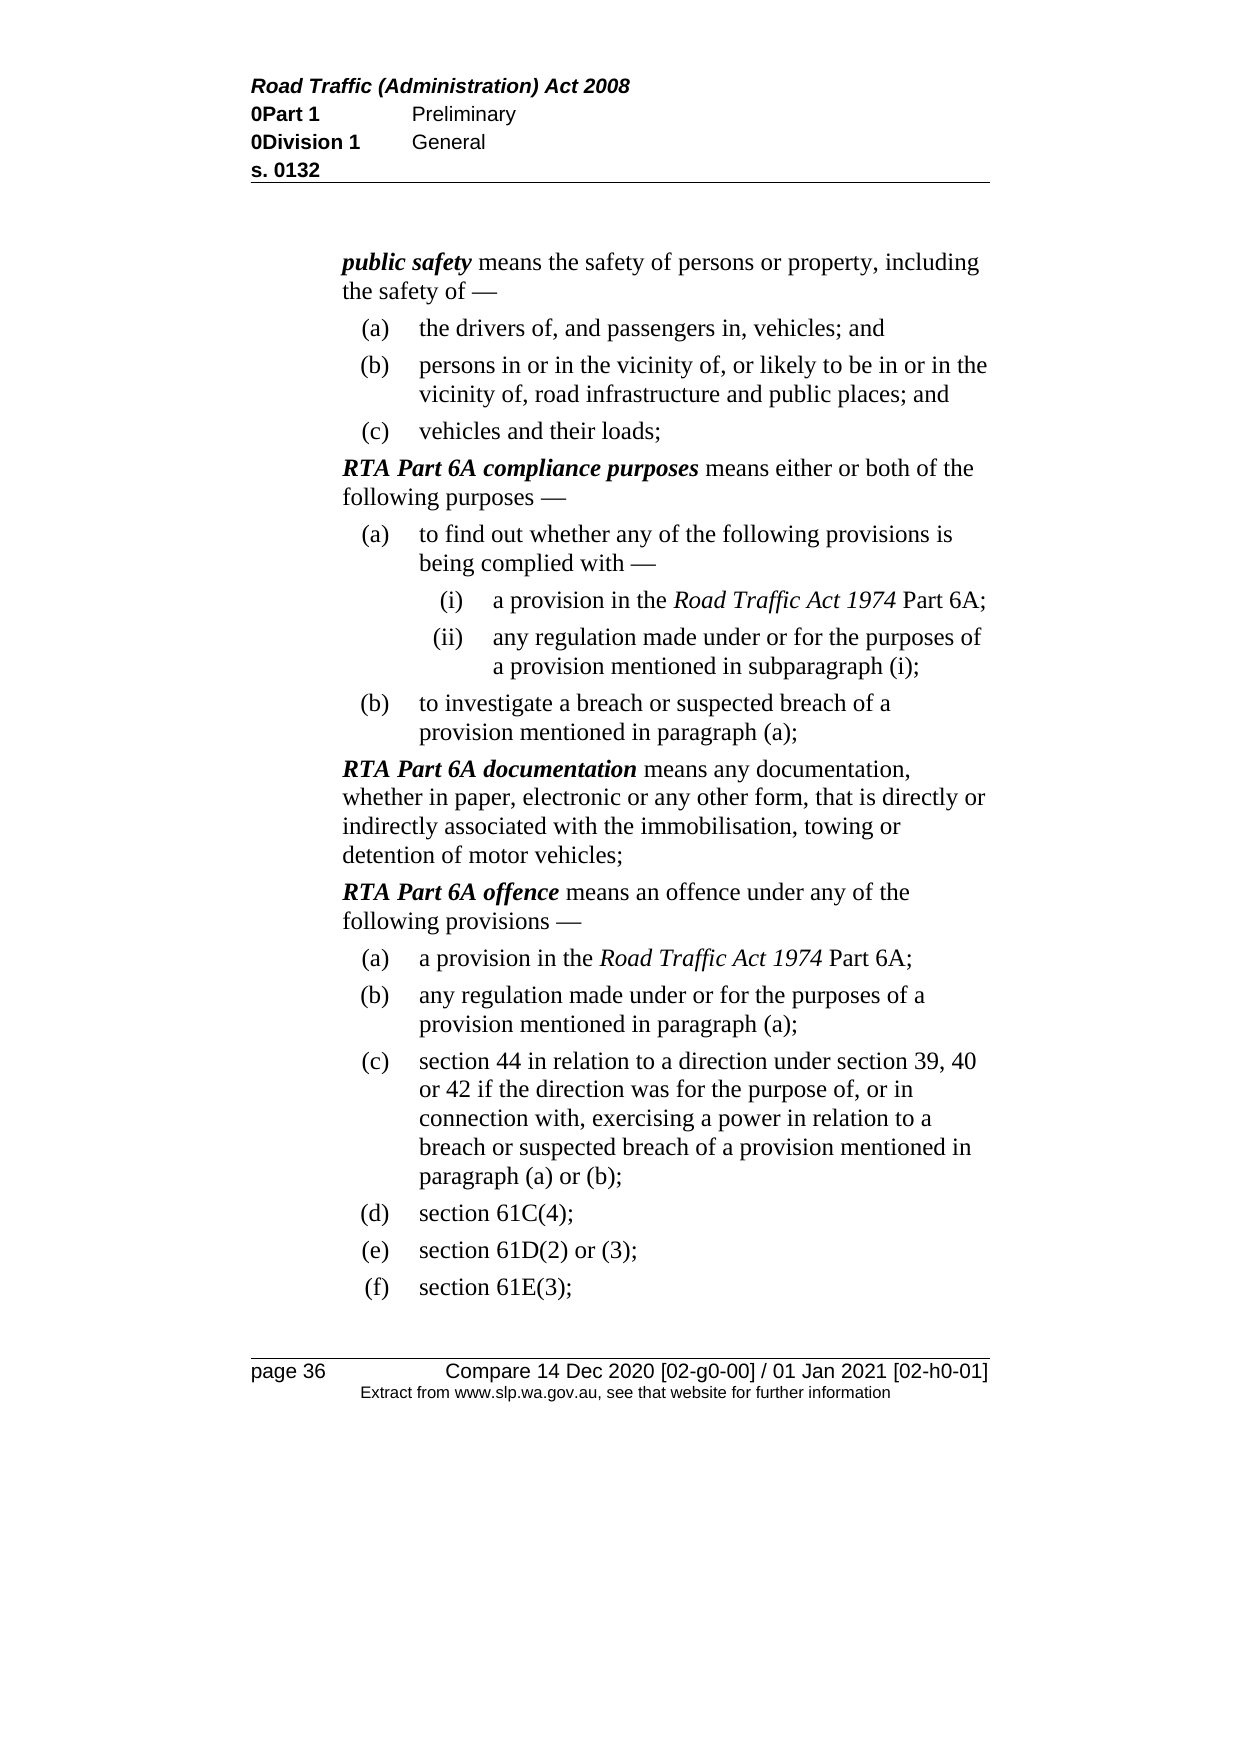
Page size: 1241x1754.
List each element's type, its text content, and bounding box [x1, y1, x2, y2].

text (b) persons in or in the vicinity of, or likely to be in or in the vicinity of, road infrastructure and public places; and [251, 350, 990, 408]
text (c) vehicles and their loads; [251, 416, 990, 445]
text (d) section 61C(4); [251, 1198, 990, 1227]
text (i) a provision in the Road Traffic Act 1974 Part 6A; [251, 585, 990, 614]
text (a) to find out whether any of the following provisions is being complied with — [251, 519, 990, 577]
text (c) section 44 in relation to a direction under section 39, 40 or 42 if the direction was for the purpose of, or in connection with, exercising a power in relation to a breach or suspected breach of a provision mentioned in paragraph (a) or (b); [251, 1046, 990, 1189]
text RTA Part 6A compliance purposes means either or both of the following purposes — [251, 453, 990, 511]
text (b) any regulation made under or for the purposes of a provision mentioned in paragraph (a); [251, 980, 990, 1037]
text (f) section 61E(3); [251, 1272, 990, 1301]
text RTA Part 6A documentation means any documentation, whether in paper, electronic or any other form, that is directly or indirectly associated with the immobilisation, towing or detention of motor vehicles; [251, 754, 990, 869]
text (e) section 61D(2) or (3); [251, 1235, 990, 1264]
text (b) to investigate a breach or suspected breach of a provision mentioned in paragraph (a); [251, 688, 990, 745]
text RTA Part 6A offence means an offence under any of the following provisions — [251, 877, 990, 934]
text (ii) any regulation made under or for the purposes of a provision mentioned in subparagraph (i); [251, 622, 990, 679]
text (a) the drivers of, and passengers in, vehicles; and [251, 313, 990, 342]
text (a) a provision in the Road Traffic Act 1974 Part 6A; [251, 943, 990, 972]
text public safety means the safety of persons or property, including the safety of — [251, 247, 990, 305]
